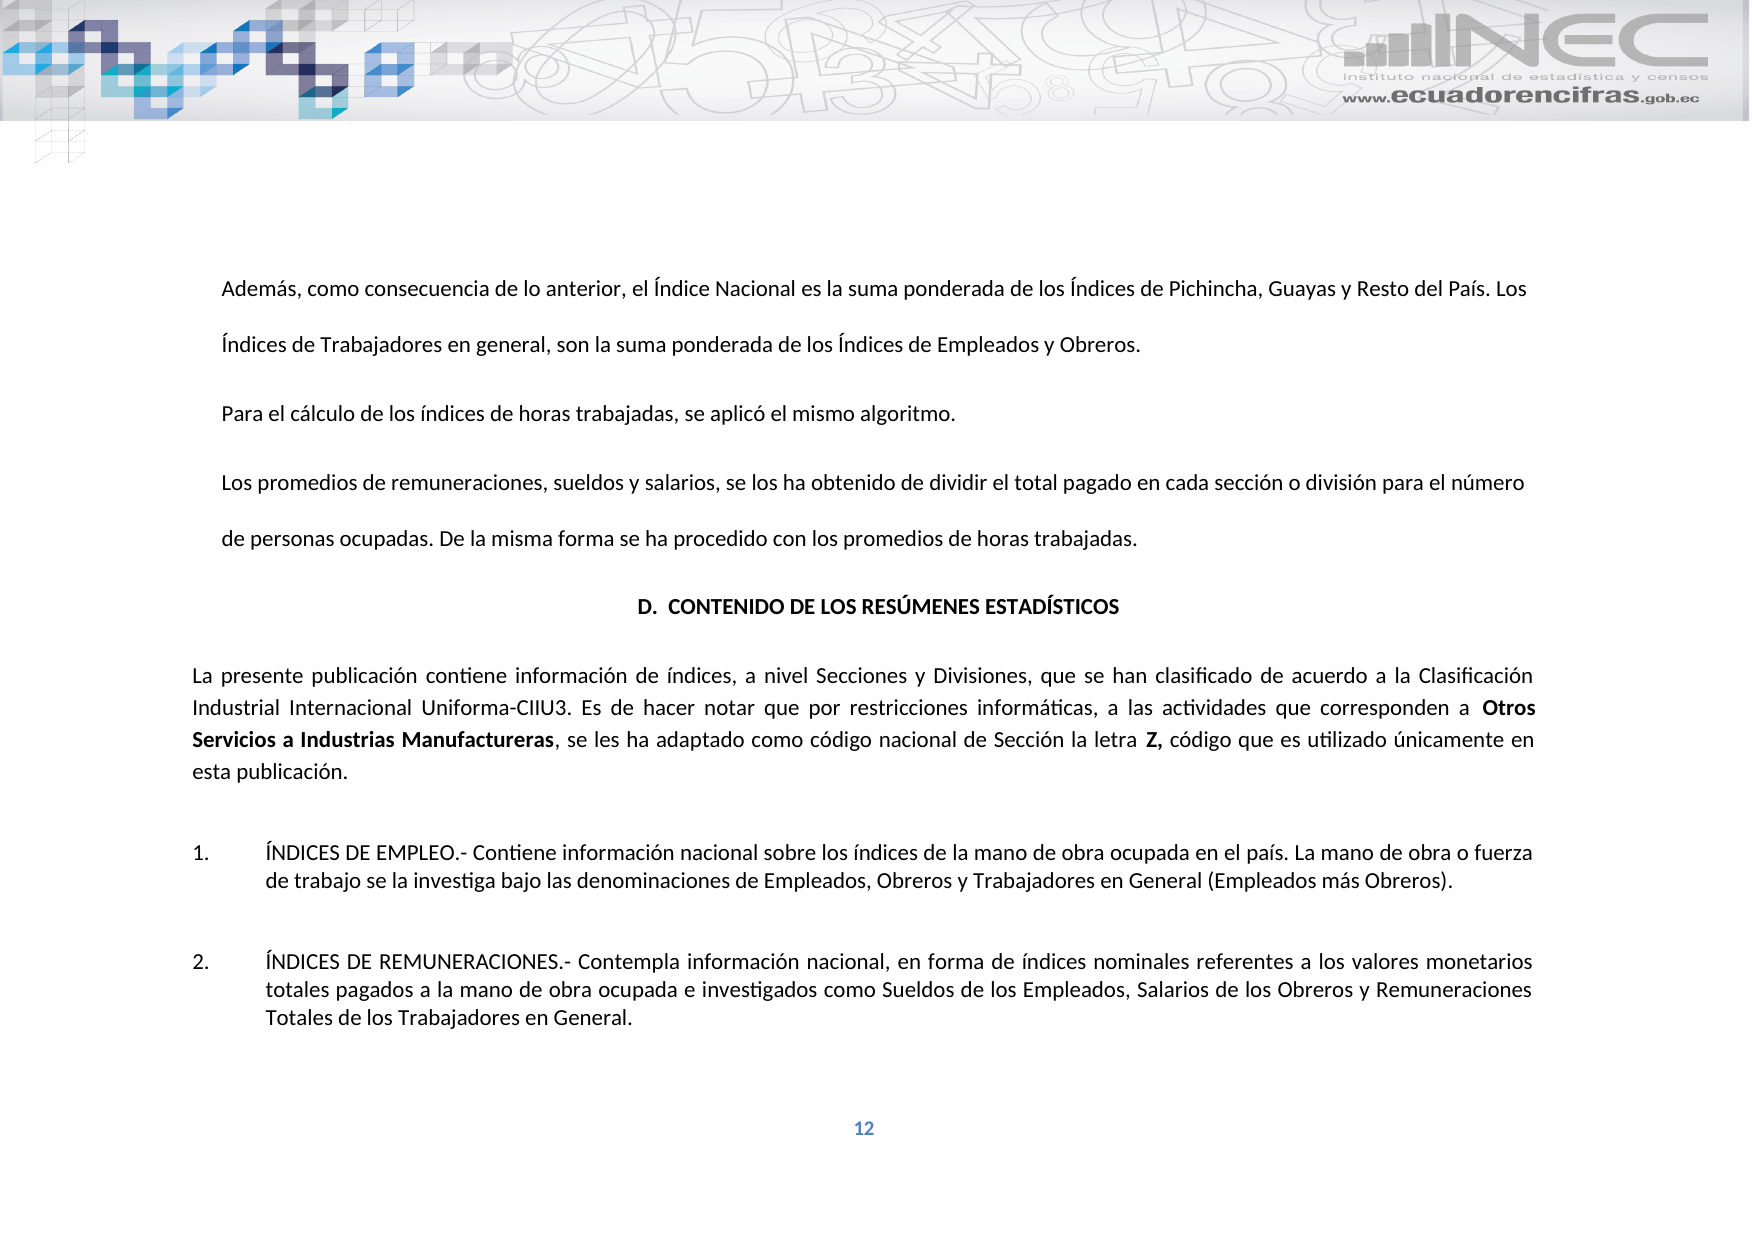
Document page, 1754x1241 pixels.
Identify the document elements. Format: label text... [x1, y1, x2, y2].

text Los promedios de remuneraciones, sueldos y salarios, se los ha obtenido de dividir el total pagado en cada sección o división para el número de personas ocupadas. De la misma forma se ha procedido con los promedios de horas trabajadas. [221, 468, 1536, 552]
text Además, como consecuencia de lo anterior, el Índice Nacional es la suma ponderada de los Índices de Pichincha, Guayas y Resto del País. Los Índices de Trabajadores en general, son la suma ponderada de los Índices de Empleados y Obreros. [221, 274, 1536, 359]
text La presente publicación contiene información de índices, a nivel Secciones y Divisiones, que se han clasificado de acuerdo a la Clasificación Industrial Internacional Uniforma-CIIU3. Es de hacer notar que por restricciones informáticas, a las actividades que corresponden a Otros Servicios a Industrias Manufactureras, se les ha adaptado como código nacional de Sección la letra Z, código que es utilizado únicamente en esta publicación. [192, 661, 1536, 785]
picture [0, 0, 1750, 211]
text D. CONTENIDO DE LOS RESÚMENES ESTADÍSTICOS [221, 592, 1536, 620]
text Para el cálculo de los índices de horas trabajadas, se aplicó el mismo algoritmo. [221, 399, 1536, 427]
list ÍNDICES DE REMUNERACIONES.- Contempla información nacional, en forma de índices nominales referentes a los valores monetarios totales pagados a la mano de obra ocupada e investigados como Sueldos de los Empleados, Salarios de los Obreros y Remuneraciones Totales de los Trabajadores en General. [192, 947, 1536, 1032]
list ÍNDICES DE EMPLEO.- Contiene información nacional sobre los índices de la mano de obra ocupada en el país. La mano de obra o fuerza de trabajo se la investiga bajo las denominaciones de Empleados, Obreros y Trabajadores en General (Empleados más Obreros). [192, 838, 1536, 894]
